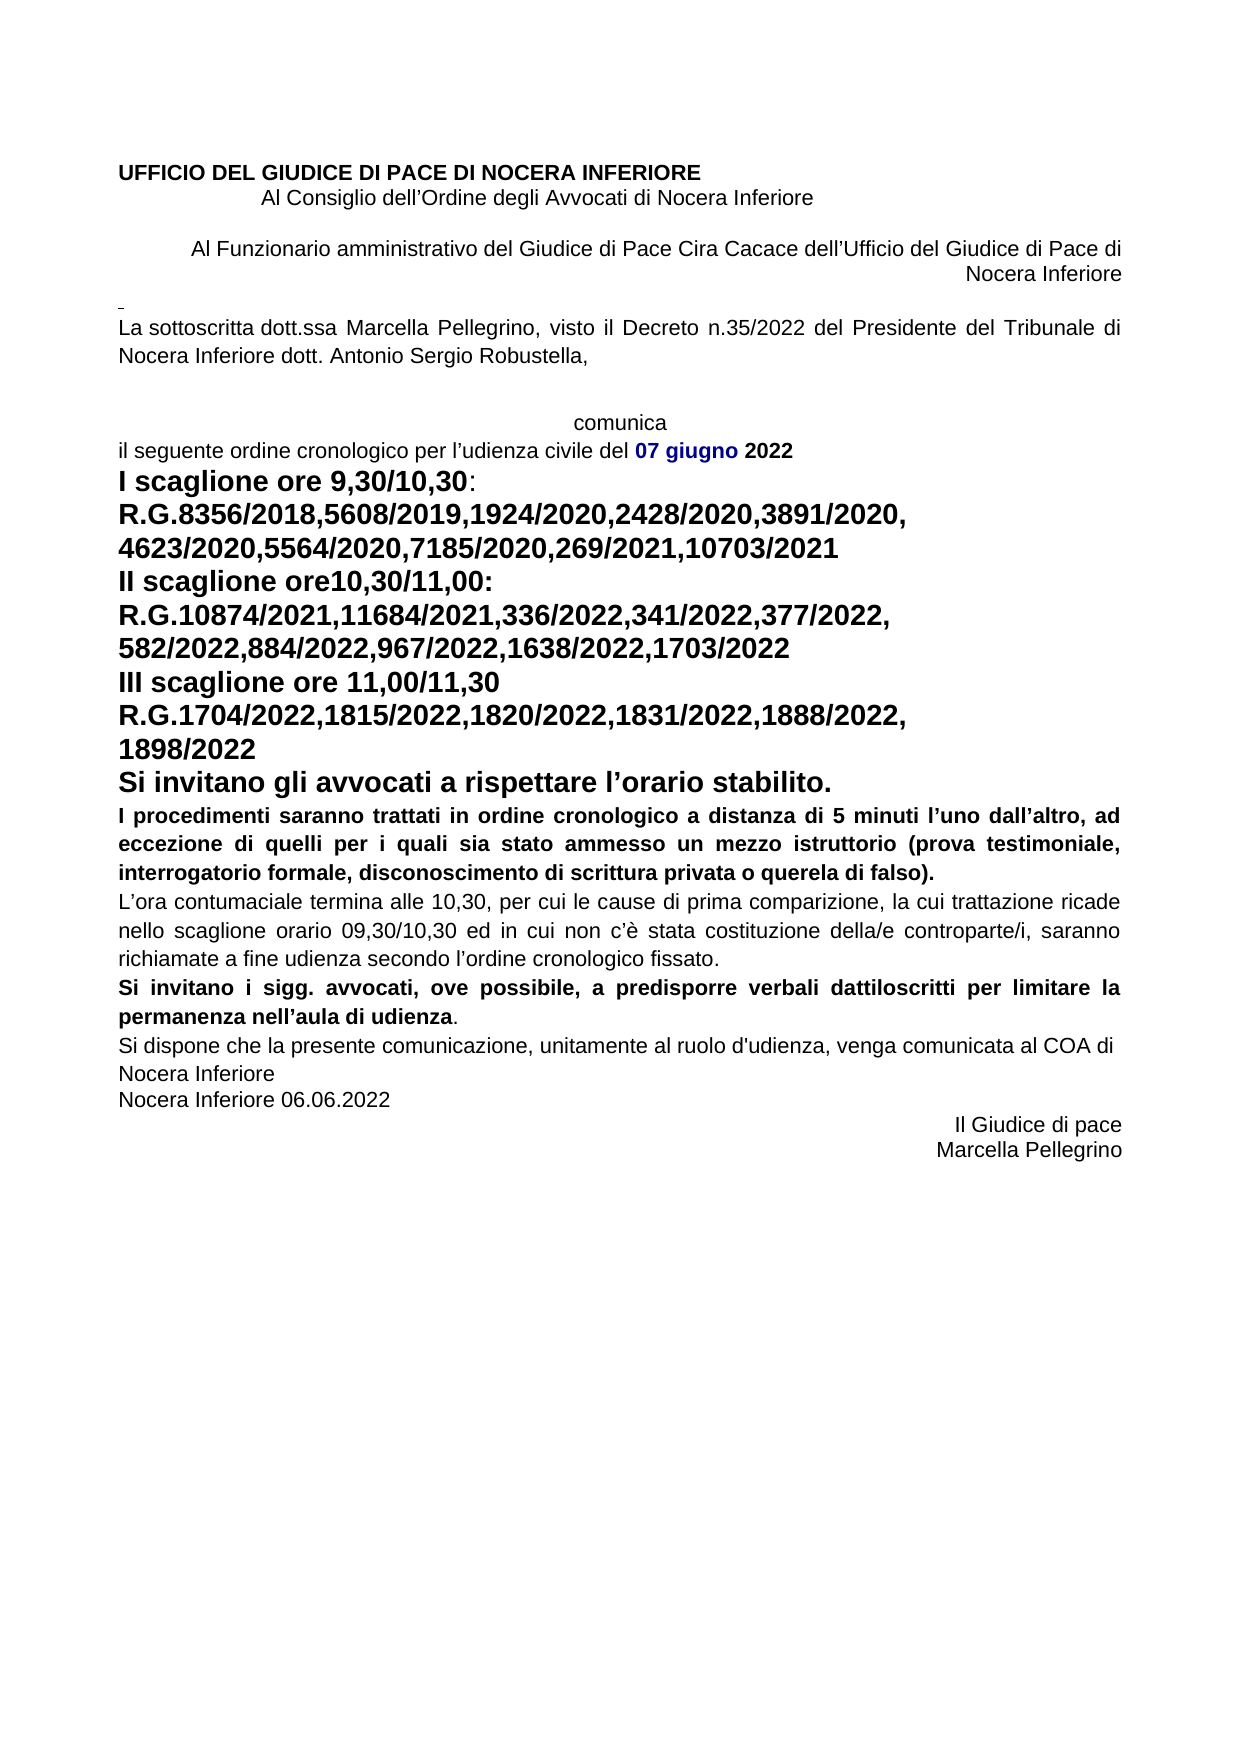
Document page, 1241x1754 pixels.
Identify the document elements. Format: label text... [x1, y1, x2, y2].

text III scaglione ore 11,00/11,30 [118, 665, 1122, 698]
text UFFICIO DEL GIUDICE DI PACE DI NOCERA INFERIORE [118, 148, 1122, 185]
text Il Giudice di pace [118, 1112, 1122, 1137]
text L’ora contumaciale termina alle 10,30, per cui le cause di prima comparizione, la cui trattazione ricade nello scaglione orario 09,30/10,30 ed in cui non c’è stata costituzione della/e controparte/i, saranno richiamate a fine udienza secondo l’ordine cronologico fissato. [118, 885, 1122, 972]
text II scaglione ore10,30/11,00: [118, 564, 1122, 598]
text Al Funzionario amministrativo del Giudice di Pace Cira Cacace dell’Ufficio del Giudice di Pace di Nocera Inferiore [118, 236, 1122, 286]
text Si dispone che la presente comunicazione, unitamente al ruolo d'udienza, venga comunicata al COA di Nocera Inferiore [118, 1029, 1122, 1087]
text comunica [118, 397, 1122, 435]
text R.G.8356/2018,5608/2019,1924/2020,2428/2020,3891/2020, [118, 497, 1122, 531]
text 1898/2022 [118, 732, 1122, 766]
text Si invitano i sigg. avvocati, ove possibile, a predisporre verbali dattiloscritti per limitare la permanenza nell’aula di udienza. [118, 972, 1122, 1029]
text La sottoscritta dott.ssa Marcella Pellegrino, visto il Decreto n.35/2022 del Presidente del Tribunale di Nocera Inferiore dott. Antonio Sergio Robustella, [118, 311, 1122, 369]
text Si invitano gli avvocati a rispettare l’orario stabilito. [118, 766, 1122, 799]
text I procedimenti saranno trattati in ordine cronologico a distanza di 5 minuti l’uno dall’altro, ad eccezione di quelli per i quali sia stato ammesso un mezzo istruttorio (prova testimoniale, interrogatorio formale, disconoscimento di scrittura privata o querela di falso). [118, 799, 1122, 885]
text Marcella Pellegrino [118, 1137, 1122, 1162]
text I scaglione ore 9,30/10,30: [118, 464, 1122, 497]
text 582/2022,884/2022,967/2022,1638/2022,1703/2022 [118, 631, 1122, 665]
text R.G.1704/2022,1815/2022,1820/2022,1831/2022,1888/2022, [118, 698, 1122, 732]
text R.G.10874/2021,11684/2021,336/2022,341/2022,377/2022, [118, 598, 1122, 631]
text 4623/2020,5564/2020,7185/2020,269/2021,10703/2021 [118, 531, 1122, 564]
text Nocera Inferiore 06.06.2022 [118, 1087, 1071, 1112]
text il seguente ordine cronologico per l’udienza civile del 07 giugno 2022 [118, 435, 1122, 464]
text Al Consiglio dell’Ordine degli Avvocati di Nocera Inferiore [118, 185, 1122, 210]
